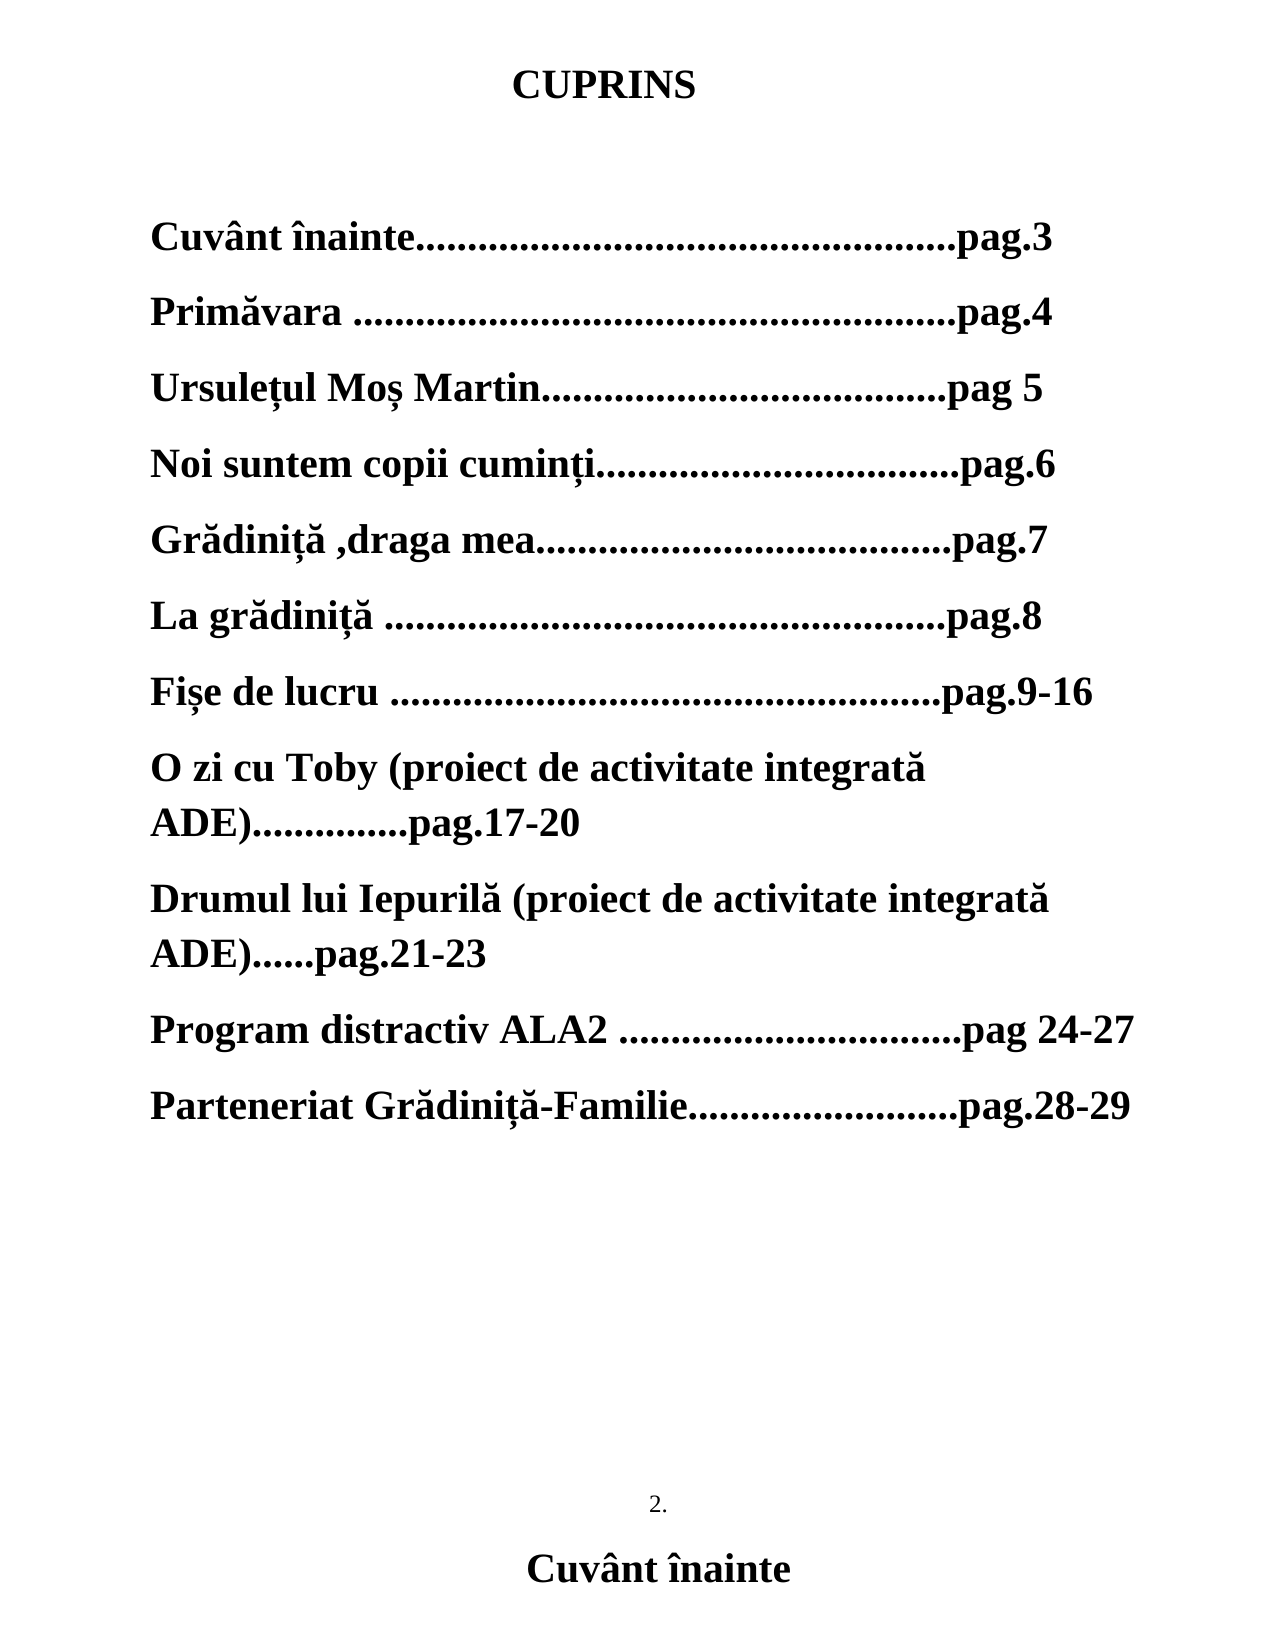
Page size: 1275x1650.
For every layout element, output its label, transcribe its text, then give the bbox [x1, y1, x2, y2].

text O zi cu Toby (proiect de activitate integrată ADE)...............pag.17-20 [150, 742, 1167, 846]
text Drumul lui Iepurilă (proiect de activitate integrată ADE)......pag.21-23 [150, 873, 1167, 977]
text Ursulețul Moș Martin.......................................pag 5 [150, 363, 1167, 411]
text Primăvara ..........................................................pag.4 [150, 287, 1167, 335]
text Program distractiv ALA2 .................................pag 24-27 [150, 1004, 1167, 1052]
text Fișe de lucru .....................................................pag.9-16 [150, 667, 1167, 714]
text CUPRINS [150, 59, 1167, 107]
text Noi suntem copii cuminți...................................pag.6 [150, 439, 1167, 487]
text Grădiniță ,draga mea........................................pag.7 [150, 515, 1167, 563]
text 2. [150, 1489, 1167, 1518]
text Parteneriat Grădiniță-Familie..........................pag.28-29 [150, 1081, 1167, 1161]
text Cuvânt înainte [150, 1543, 1167, 1591]
text Cuvânt înainte....................................................pag.3 [150, 211, 1167, 259]
text La grădiniță ......................................................pag.8 [150, 591, 1167, 638]
